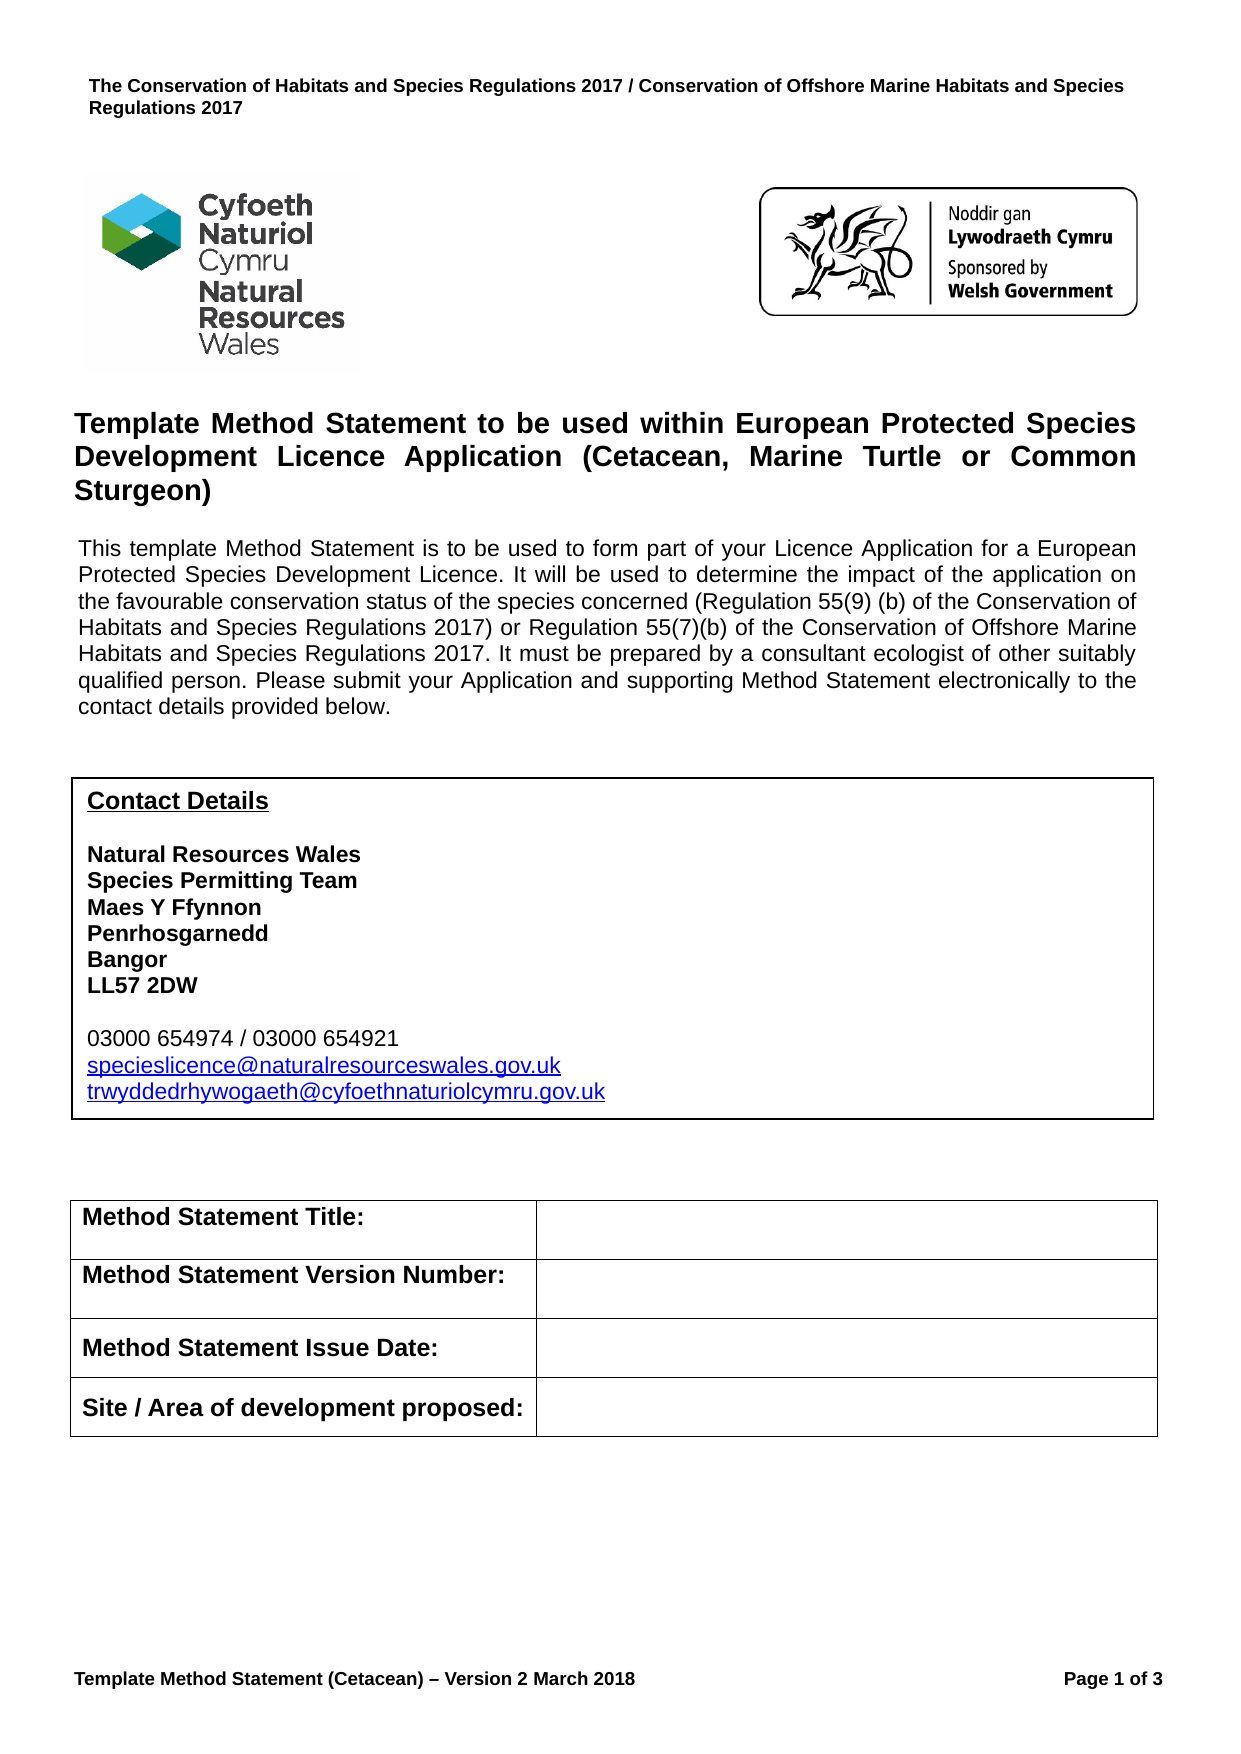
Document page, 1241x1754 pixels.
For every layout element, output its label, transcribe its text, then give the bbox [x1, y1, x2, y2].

table_cell Site / Area of development proposed: [71, 1378, 536, 1436]
picture [759, 187, 1138, 316]
table_cell Method Statement Issue Date: [71, 1319, 536, 1377]
table_header Method Statement Title: [71, 1201, 536, 1259]
picture [83, 174, 363, 373]
table_cell [537, 1319, 1157, 1377]
title Template Method Statement to be used within European Protected Species Development Licence Application (Cetacean, Marine Turtle or Common Sturgeon) [74, 406, 1138, 506]
table_cell Method Statement Version Number: [71, 1260, 536, 1318]
text This template Method Statement is to be used to form part of your Licence Application for a European Protected Species Development Licence. It will be used to determine the impact of the application on the favourable conservation status of the species concerned (Regulation 55(9) (b) of the Conservation of Habitats and Species Regulations 2017) or Regulation 55(7)(b) of the Conservation of Offshore Marine Habitats and Species Regulations 2017. It must be prepared by a consultant ecologist of other suitably qualified person. Please submit your Application and supporting Method Statement electronically to the contact details provided below. [78, 535, 1138, 719]
table_cell [537, 1260, 1157, 1318]
table_header [537, 1201, 1157, 1259]
table_cell [537, 1378, 1157, 1436]
